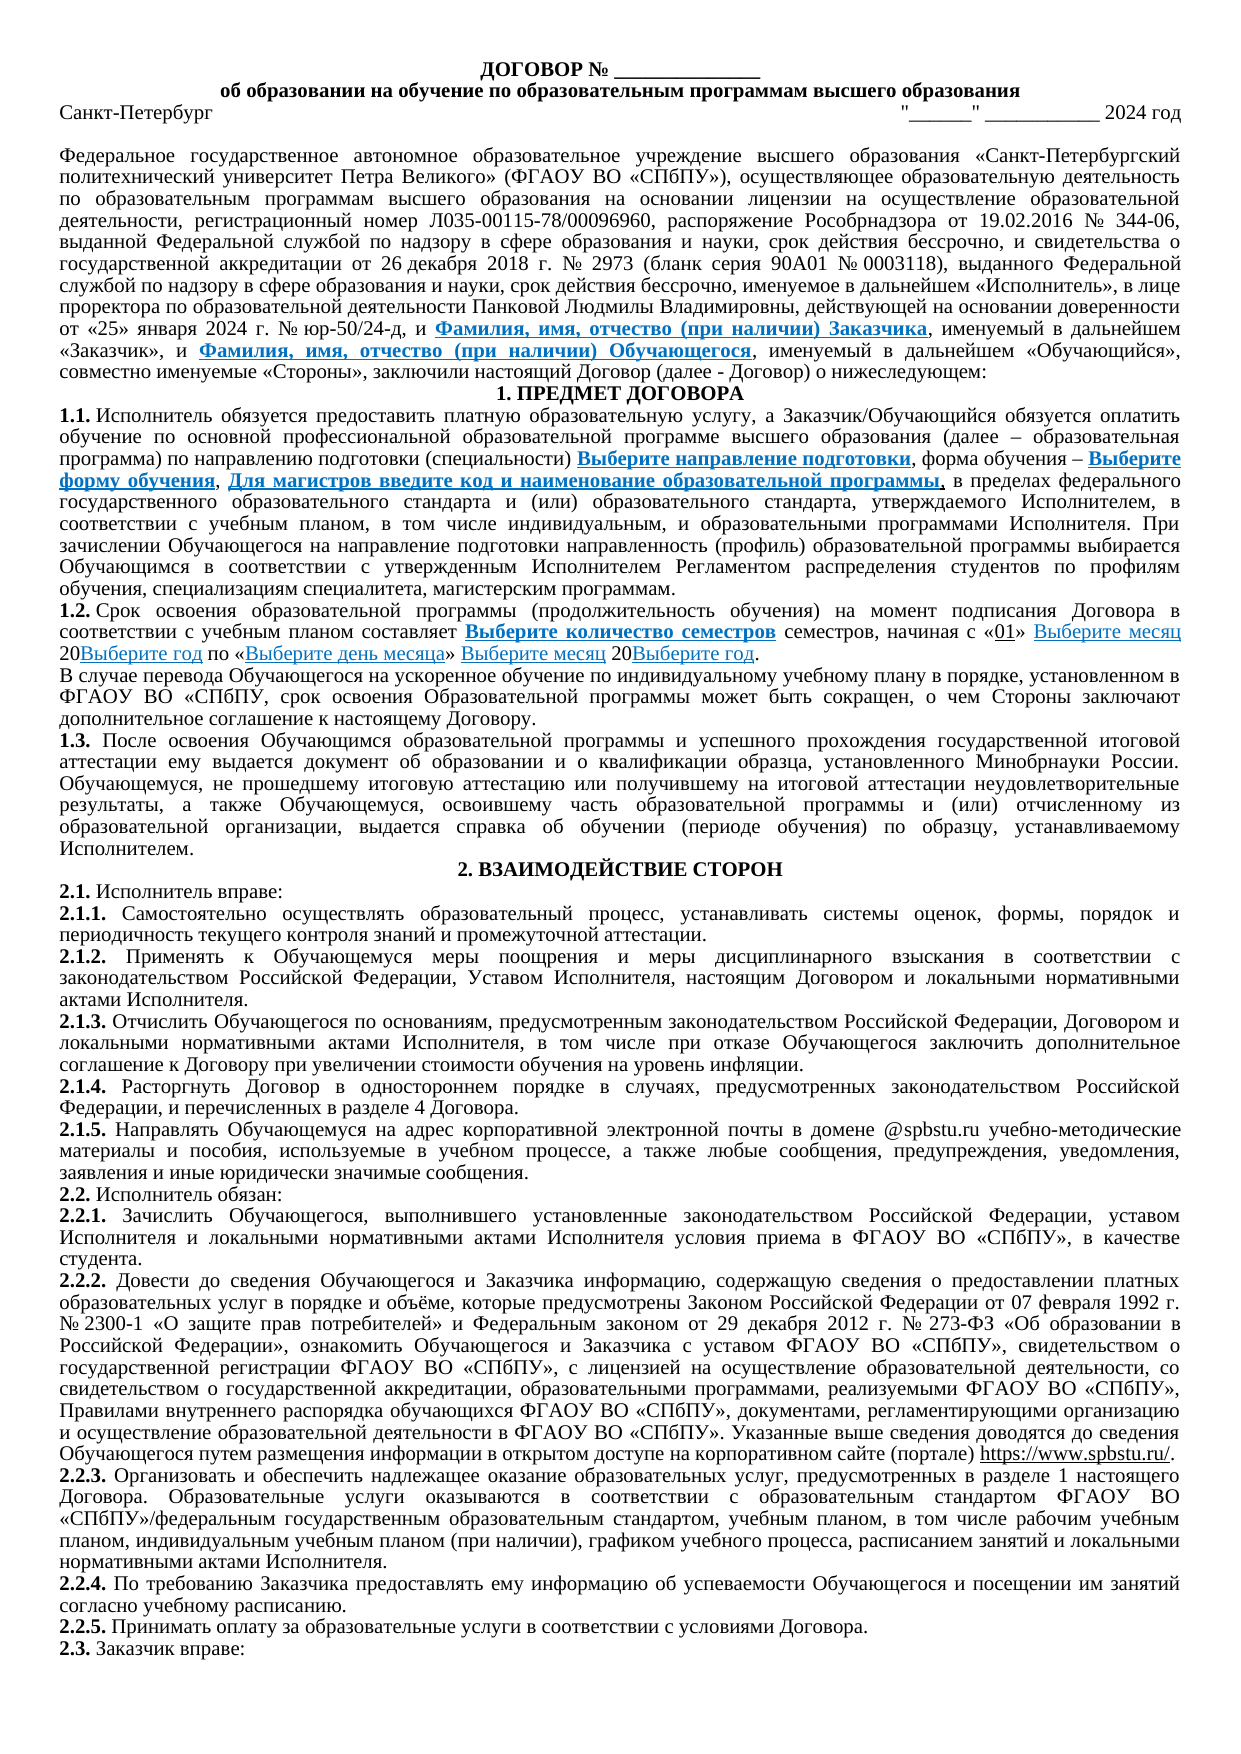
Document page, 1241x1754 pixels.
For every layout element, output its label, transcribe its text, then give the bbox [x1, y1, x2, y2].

text 2.1.4. Расторгнуть Договор в одностороннем порядке в случаях, предусмотренных законодательством Российской Федерации, и перечисленных в разделе 4 Договора. [59, 1076, 1181, 1119]
text 2.2.4. По требованию Заказчика предоставлять ему информацию об успеваемости Обучающегося и посещении им занятий согласно учебному расписанию. [59, 1573, 1181, 1617]
text 2.2.2. Довести до сведения Обучающегося и Заказчика информацию, содержащую сведения о предоставлении платных образовательных услуг в порядке и объёме, которые предусмотрены Законом Российской Федерации от 07 февраля 1992 г. № 2300-1 «О защите прав потребителей» и Федеральным законом от 29 декабря 2012 г. № 273-ФЗ «Об образовании в Российской Федерации», ознакомить Обучающегося и Заказчика с уставом ФГАОУ ВО «СПбПУ», свидетельством о государственной регистрации ФГАОУ ВО «СПбПУ», с лицензией на осуществление образовательной деятельности, со свидетельством о государственной аккредитации, образовательными программами, реализуемыми ФГАОУ ВО «СПбПУ», Правилами внутреннего распорядка обучающихся ФГАОУ ВО «СПбПУ», документами, регламентирующими организацию и осуществление образовательной деятельности в ФГАОУ ВО «СПбПУ». Указанные выше сведения доводятся до сведения Обучающегося путем размещения информации в открытом доступе на корпоративном сайте (портале) https://www.spbstu.ru/. [59, 1270, 1181, 1465]
text 2.1.3. Отчислить Обучающегося по основаниям, предусмотренным законодательством Российской Федерации, Договором и локальными нормативными актами Исполнителя, в том числе при отказе Обучающегося заключить дополнительное соглашение к Договору при увеличении стоимости обучения на уровень инфляции. [59, 1011, 1181, 1076]
text 2.2.3. Организовать и обеспечить надлежащее оказание образовательных услуг, предусмотренных в разделе 1 настоящего Договора. Образовательные услуги оказываются в соответствии с образовательным стандартом ФГАОУ ВО «СПбПУ»/федеральным государственным образовательным стандартом, учебным планом, в том числе рабочим учебным планом, индивидуальным учебным планом (при наличии), графиком учебного процесса, расписанием занятий и локальными нормативными актами Исполнителя. [59, 1465, 1181, 1573]
text 2.2.1. Зачислить Обучающегося, выполнившего установленные законодательством Российской Федерации, уставом Исполнителя и локальными нормативными актами Исполнителя условия приема в ФГАОУ ВО «СПбПУ», в качестве студента. [59, 1206, 1181, 1270]
text 2.2.5. Принимать оплату за образовательные услуги в соответствии с условиями Договора. [59, 1617, 1181, 1638]
text ДОГОВОР № ______________ [59, 59, 1181, 81]
text 2.3. Заказчик вправе: [59, 1638, 1181, 1660]
text Санкт-Петербург "______" ___________ 2024 год [59, 102, 1181, 124]
text 2.1. Исполнитель вправе: [59, 881, 1181, 903]
text 1.1. Исполнитель обязуется предоставить платную образовательную услугу, а Заказчик/Обучающийся обязуется оплатить обучение по основной профессиональной образовательной программе высшего образования (далее – образовательная программа) по направлению подготовки (специальности) , форма обучения – , , в пределах федерального государственного образовательного стандарта и (или) образовательного стандарта, утверждаемого Исполнителем, в соответствии с учебным планом, в том числе индивидуальным, и образовательными программами Исполнителя. При зачислении Обучающегося на направление подготовки направленность (профиль) образовательной программы выбирается Обучающимся в соответствии с утвержденным Исполнителем Регламентом распределения студентов по профилям обучения, специализациям специалитета, магистерским программам. [59, 405, 1181, 600]
text 2.2. Исполнитель обязан: [59, 1184, 1181, 1206]
text об образовании на обучение по образовательным программам высшего образования [59, 81, 1181, 102]
text 1.3. После освоения Обучающимся образовательной программы и успешного прохождения государственной итоговой аттестации ему выдается документ об образовании и о квалификации образца, установленного Минобрнауки России. Обучающемуся, не прошедшему итоговую аттестацию или получившему на итоговой аттестации неудовлетворительные результаты, а также Обучающемуся, освоившему часть образовательной программы и (или) отчисленному из образовательной организации, выдается справка об обучении (периоде обучения) по образцу, устанавливаемому Исполнителем. [59, 730, 1181, 860]
text 2.1.2. Применять к Обучающемуся меры поощрения и меры дисциплинарного взыскания в соответствии с законодательством Российской Федерации, Уставом Исполнителя, настоящим Договором и локальными нормативными актами Исполнителя. [59, 946, 1181, 1011]
text 1. ПРЕДМЕТ ДОГОВОРА [59, 383, 1181, 405]
text В случае перевода Обучающегося на ускоренное обучение по индивидуальному учебному плану в порядке, установленном в ФГАОУ ВО «СПбПУ, срок освоения Образовательной программы может быть сокращен, о чем Стороны заключают дополнительное соглашение к настоящему Договору. [59, 665, 1181, 730]
text 2. ВЗАИМОДЕЙСТВИЕ СТОРОН [59, 860, 1181, 881]
text 1.2. Срок освоения образовательной программы (продолжительность обучения) на момент подписания Договора в соответствии с учебным планом составляет семестров, начиная с «01» 20 по «» 20. [59, 600, 1181, 665]
text 2.1.1. Самостоятельно осуществлять образовательный процесс, устанавливать системы оценок, формы, порядок и периодичность текущего контроля знаний и промежуточной аттестации. [59, 903, 1181, 946]
text Федеральное государственное автономное образовательное учреждение высшего образования «Санкт-Петербургский политехнический университет Петра Великого» (ФГАОУ ВО «СПбПУ»), осуществляющее образовательную деятельность по образовательным программам высшего образования на основании лицензии на осуществление образовательной деятельности, регистрационный номер Л035-00115-78/00096960, распоряжение Рособрнадзора от 19.02.2016 № 344-06, выданной Федеральной службой по надзору в сфере образования и науки, срок действия бессрочно, и свидетельства о государственной аккредитации от 26 декабря 2018 г. № 2973 (бланк серия 90А01 № 0003118), выданного Федеральной службой по надзору в сфере образования и науки, срок действия бессрочно, именуемое в дальнейшем «Исполнитель», в лице проректора по образовательной деятельности Панковой Людмилы Владимировны, действующей на основании доверенности от «25» января 2024 г. № юр-50/24-д, и , именуемый в дальнейшем «Заказчик», и , именуемый в дальнейшем «Обучающийся», совместно именуемые «Стороны», заключили настоящий Договор (далее - Договор) о нижеследующем: [59, 145, 1181, 383]
text 2.1.5. Направлять Обучающемуся на адрес корпоративной электронной почты в домене @spbstu.ru учебно-методические материалы и пособия, используемые в учебном процессе, а также любые сообщения, предупреждения, уведомления, заявления и иные юридически значимые сообщения. [59, 1119, 1181, 1184]
